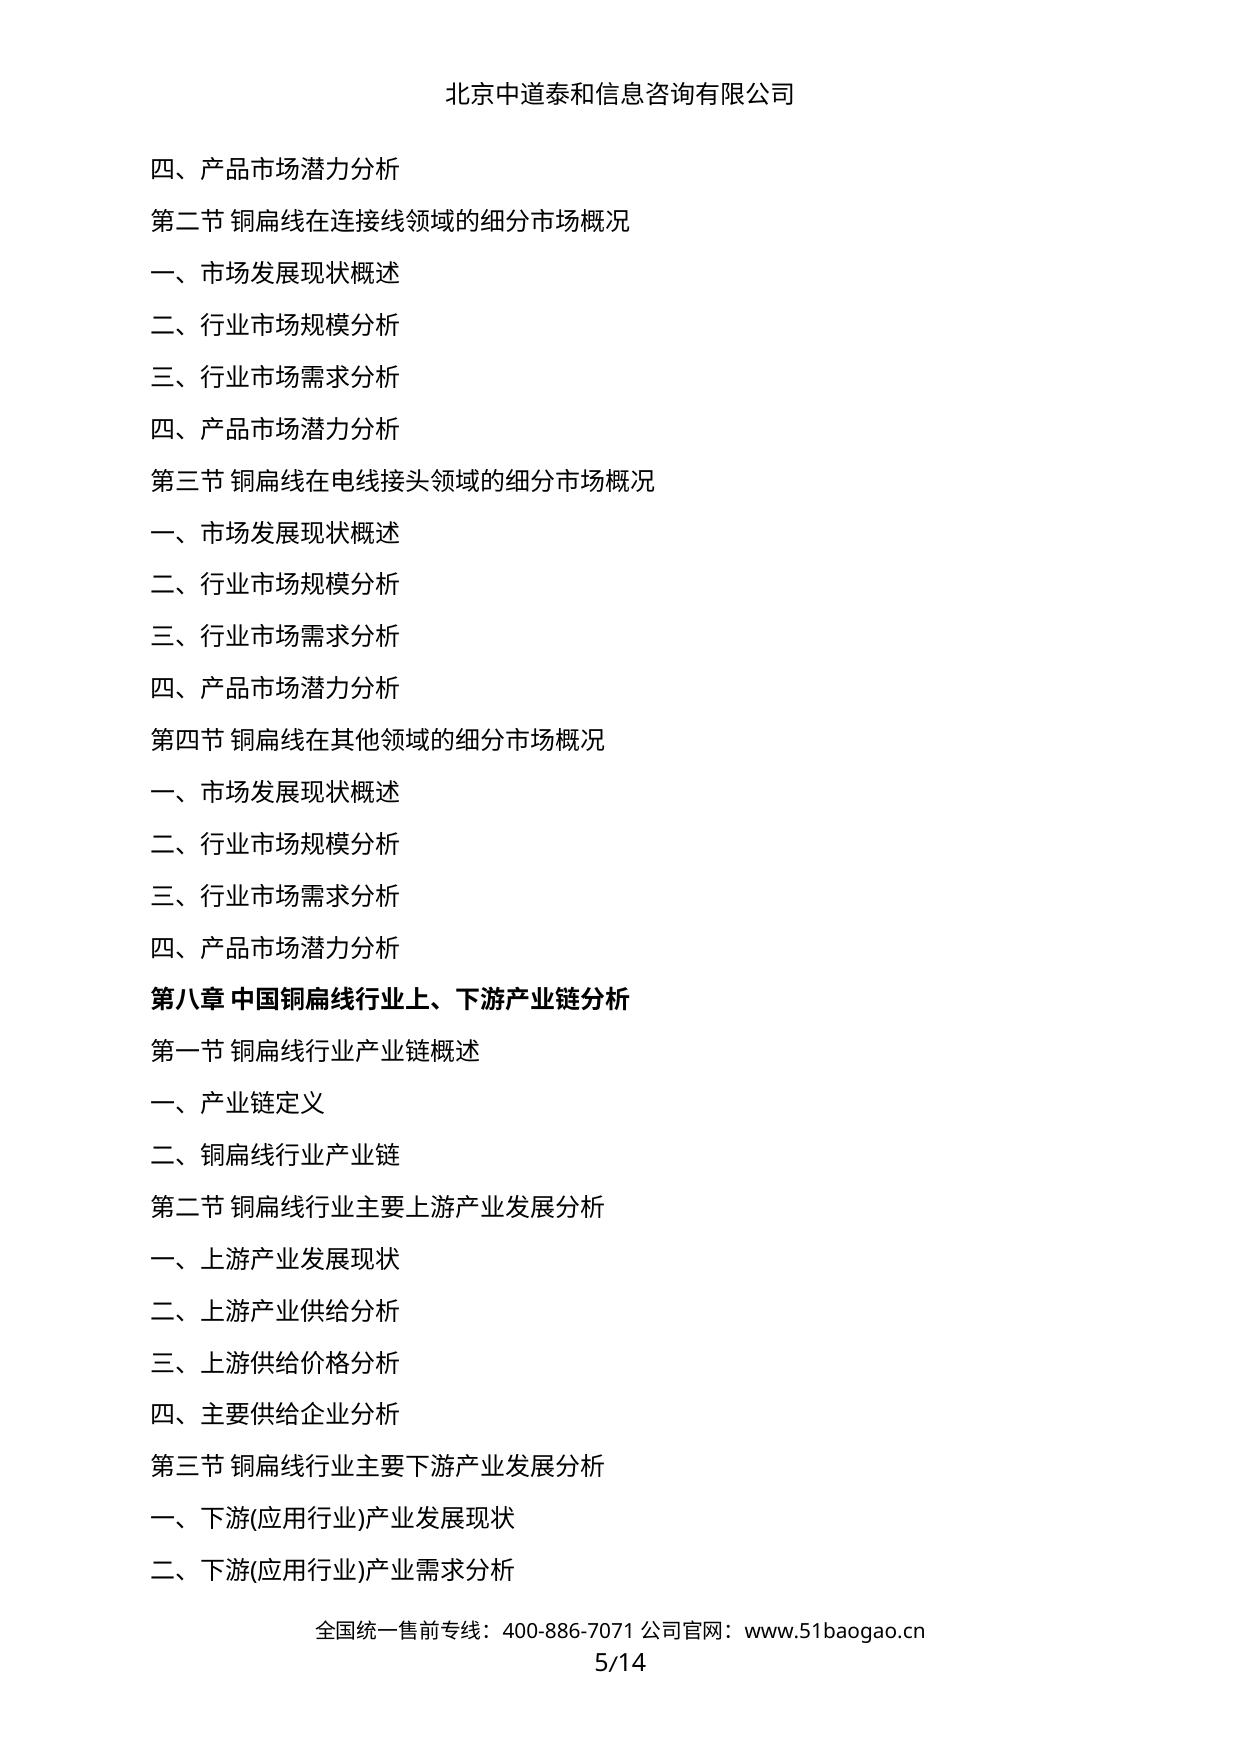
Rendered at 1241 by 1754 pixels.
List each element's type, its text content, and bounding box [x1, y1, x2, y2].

text 二、下游(应用行业)产业需求分析 [150, 1551, 1090, 1587]
text 一、市场发展现状概述 [150, 254, 1090, 290]
text 一、市场发展现状概述 [150, 513, 1090, 549]
text 第四节 铜扁线在其他领域的细分市场概况 [150, 721, 1090, 757]
text 四、主要供给企业分析 [150, 1395, 1090, 1431]
text 二、行业市场规模分析 [150, 565, 1090, 601]
text 一、产业链定义 [150, 1084, 1090, 1120]
text 第二节 铜扁线行业主要上游产业发展分析 [150, 1187, 1090, 1224]
text 四、产品市场潜力分析 [150, 928, 1090, 964]
text 一、下游(应用行业)产业发展现状 [150, 1499, 1090, 1535]
text 二、行业市场规模分析 [150, 824, 1090, 861]
text 四、产品市场潜力分析 [150, 669, 1090, 705]
text 四、产品市场潜力分析 [150, 409, 1090, 446]
text 三、行业市场需求分析 [150, 617, 1090, 653]
text 三、行业市场需求分析 [150, 876, 1090, 912]
text 二、上游产业供给分析 [150, 1291, 1090, 1327]
text 一、上游产业发展现状 [150, 1239, 1090, 1276]
text 第八章 中国铜扁线行业上、下游产业链分析 [150, 980, 1090, 1016]
text 三、行业市场需求分析 [150, 357, 1090, 394]
text 第二节 铜扁线在连接线领域的细分市场概况 [150, 202, 1090, 238]
text 三、上游供给价格分析 [150, 1343, 1090, 1379]
text 一、市场发展现状概述 [150, 772, 1090, 809]
text 四、产品市场潜力分析 [150, 150, 1090, 186]
text 二、行业市场规模分析 [150, 306, 1090, 342]
text 第三节 铜扁线行业主要下游产业发展分析 [150, 1447, 1090, 1483]
text 二、铜扁线行业产业链 [150, 1136, 1090, 1172]
text 第三节 铜扁线在电线接头领域的细分市场概况 [150, 461, 1090, 497]
text 第一节 铜扁线行业产业链概述 [150, 1032, 1090, 1068]
